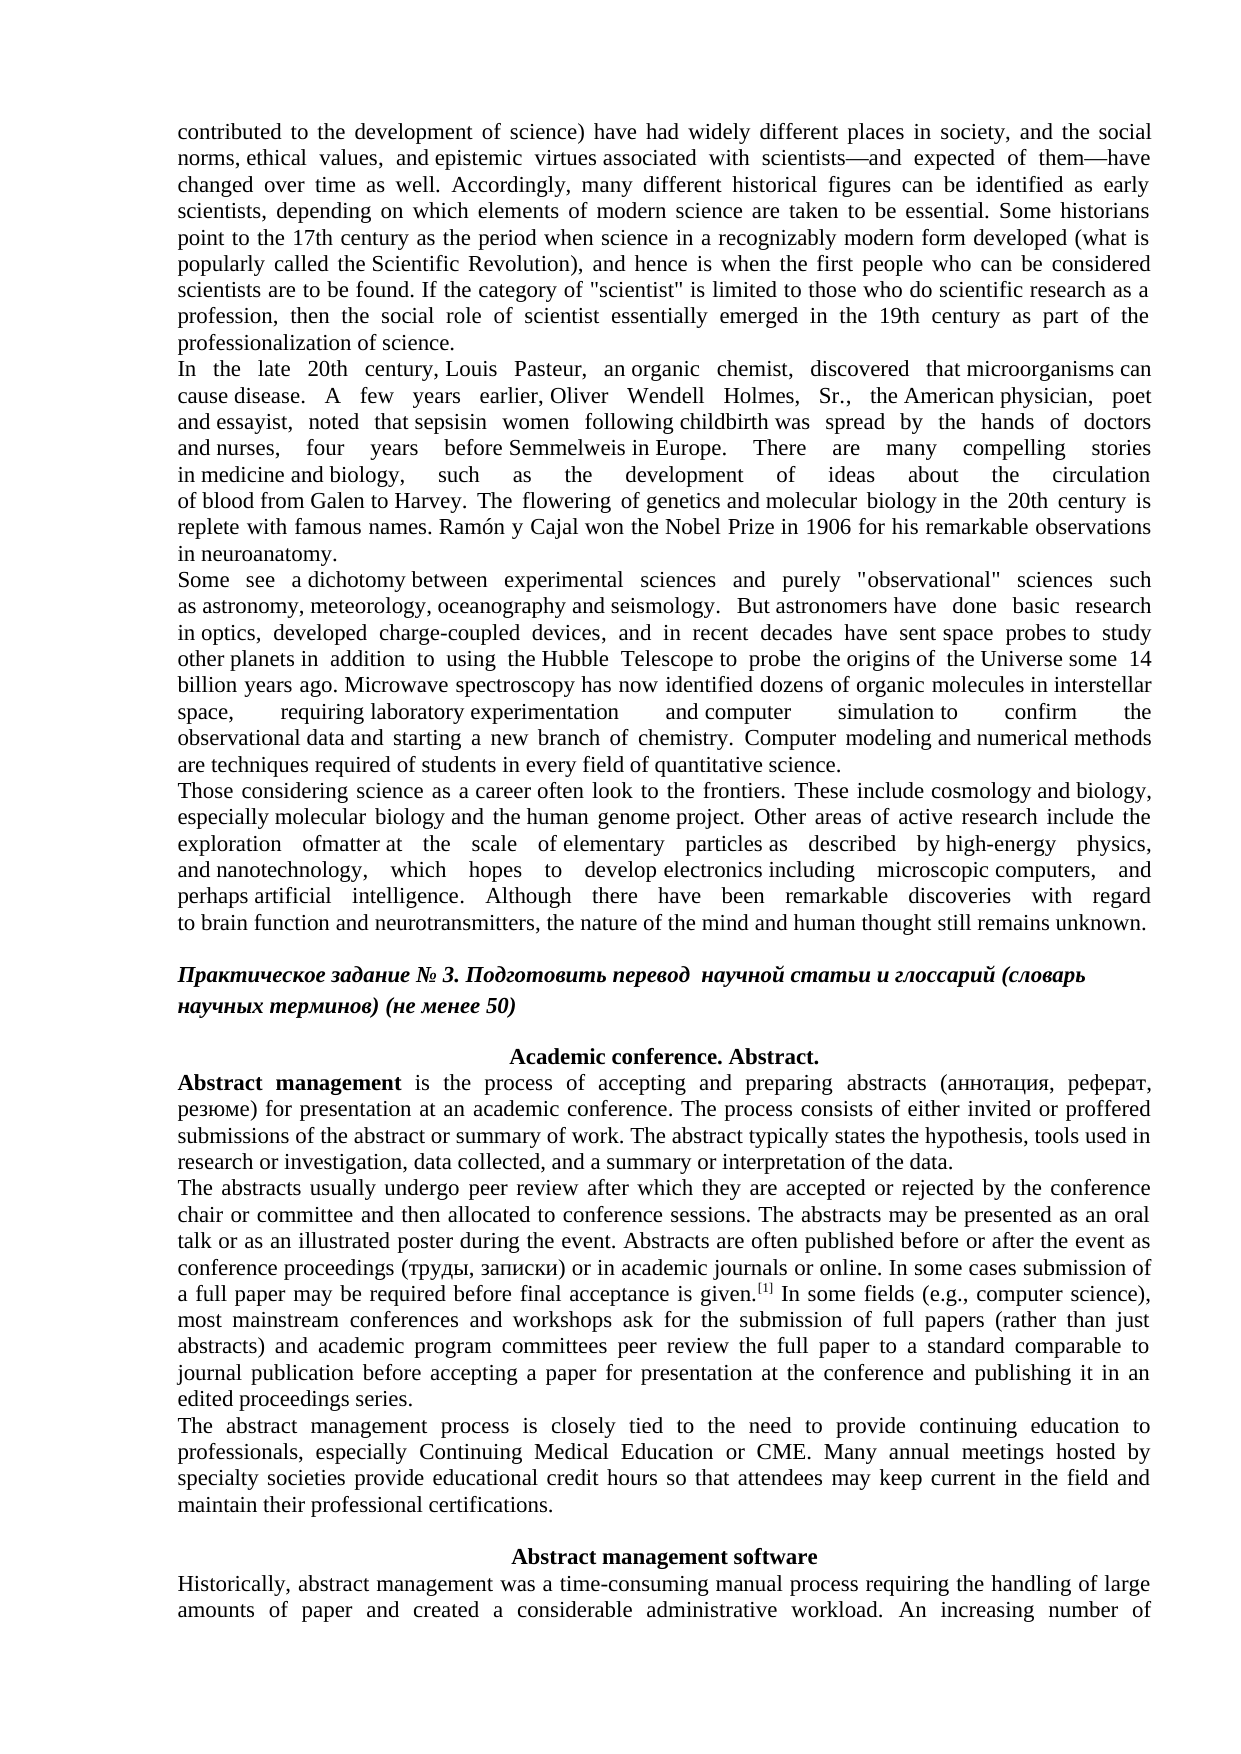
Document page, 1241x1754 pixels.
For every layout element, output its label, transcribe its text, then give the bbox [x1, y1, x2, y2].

text Some see a dichotomy between experimental sciences and purely "observational" sciences such as astronomy, meteorology, oceanography and seismology. But astronomers have done basic research in optics, developed charge-coupled devices, and in recent decades have sent space probes to study other planets in addition to using the Hubble Telescope to probe the origins of the Universe some 14 billion years ago. Microwave spectroscopy has now identified dozens of organic molecules in interstellar space, requiring laboratory experimentation and computer simulation to confirm the observational data and starting a new branch of chemistry. Computer modeling and numerical methods are techniques required of students in every field of quantitative science. [177, 566, 1152, 777]
text In the late 20th century, Louis Pasteur, an organic chemist, discovered that microorganisms can cause disease. A few years earlier, Oliver Wendell Holmes, Sr., the American physician, poet and essayist, noted that sepsisin women following childbirth was spread by the hands of doctors and nurses, four years before Semmelweis in Europe. There are many compelling stories in medicine and biology, such as the development of ideas about the circulation of blood from Galen to Harvey. The flowering of genetics and molecular biology in the 20th century is replete with famous names. Ramón y Cajal won the Nobel Prize in 1906 for his remarkable observations in neuroanatomy. [177, 355, 1152, 566]
text Those considering science as a career often look to the frontiers. These include cosmology and biology, especially molecular biology and the human genome project. Other areas of active research include the exploration ofmatter at the scale of elementary particles as described by high-energy physics, and nanotechnology, which hopes to develop electronics including microscopic computers, and perhaps artificial intelligence. Although there have been remarkable discoveries with regard to brain function and neurotransmitters, the nature of the mind and human thought still remains unknown. [177, 777, 1152, 935]
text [177, 1570, 1152, 1622]
text Academic conference. Abstract. [177, 1043, 1152, 1069]
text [177, 118, 1152, 355]
text The abstract management process is closely tied to the need to provide continuing education to professionals, especially Continuing Medical Education or CME. Many annual meetings hosted by specialty societies provide educational credit hours so that attendees may keep current in the field and maintain their professional certifications. [177, 1412, 1152, 1517]
text Abstract management is the process of accepting and preparing abstracts (аннотация, реферат, резюме) for presentation at an academic conference. The process consists of either invited or proffered submissions of the abstract or summary of work. The abstract typically states the hypothesis, tools used in research or investigation, data collected, and a summary or interpretation of the data. [177, 1069, 1152, 1174]
text The abstracts usually undergo peer review after which they are accepted or rejected by the conference chair or committee and then allocated to conference sessions. The abstracts may be presented as an oral talk or as an illustrated poster during the event. Abstracts are often published before or after the event as conference proceedings (труды, записки) or in academic journals or online. In some cases submission of a full paper may be required before final acceptance is given.[1] In some fields (e.g., computer science), most mainstream conferences and workshops ask for the submission of full papers (rather than just abstracts) and academic program committees peer review the full paper to a standard comparable to journal publication before accepting a paper for presentation at the conference and publishing it in an edited proceedings series. [177, 1174, 1152, 1412]
text Практическое задание № 3. Подготовить перевод научной статьи и глоссарий (словарь научных терминов) (не менее 50) [177, 961, 1152, 1018]
text Abstract management software [177, 1543, 1152, 1570]
